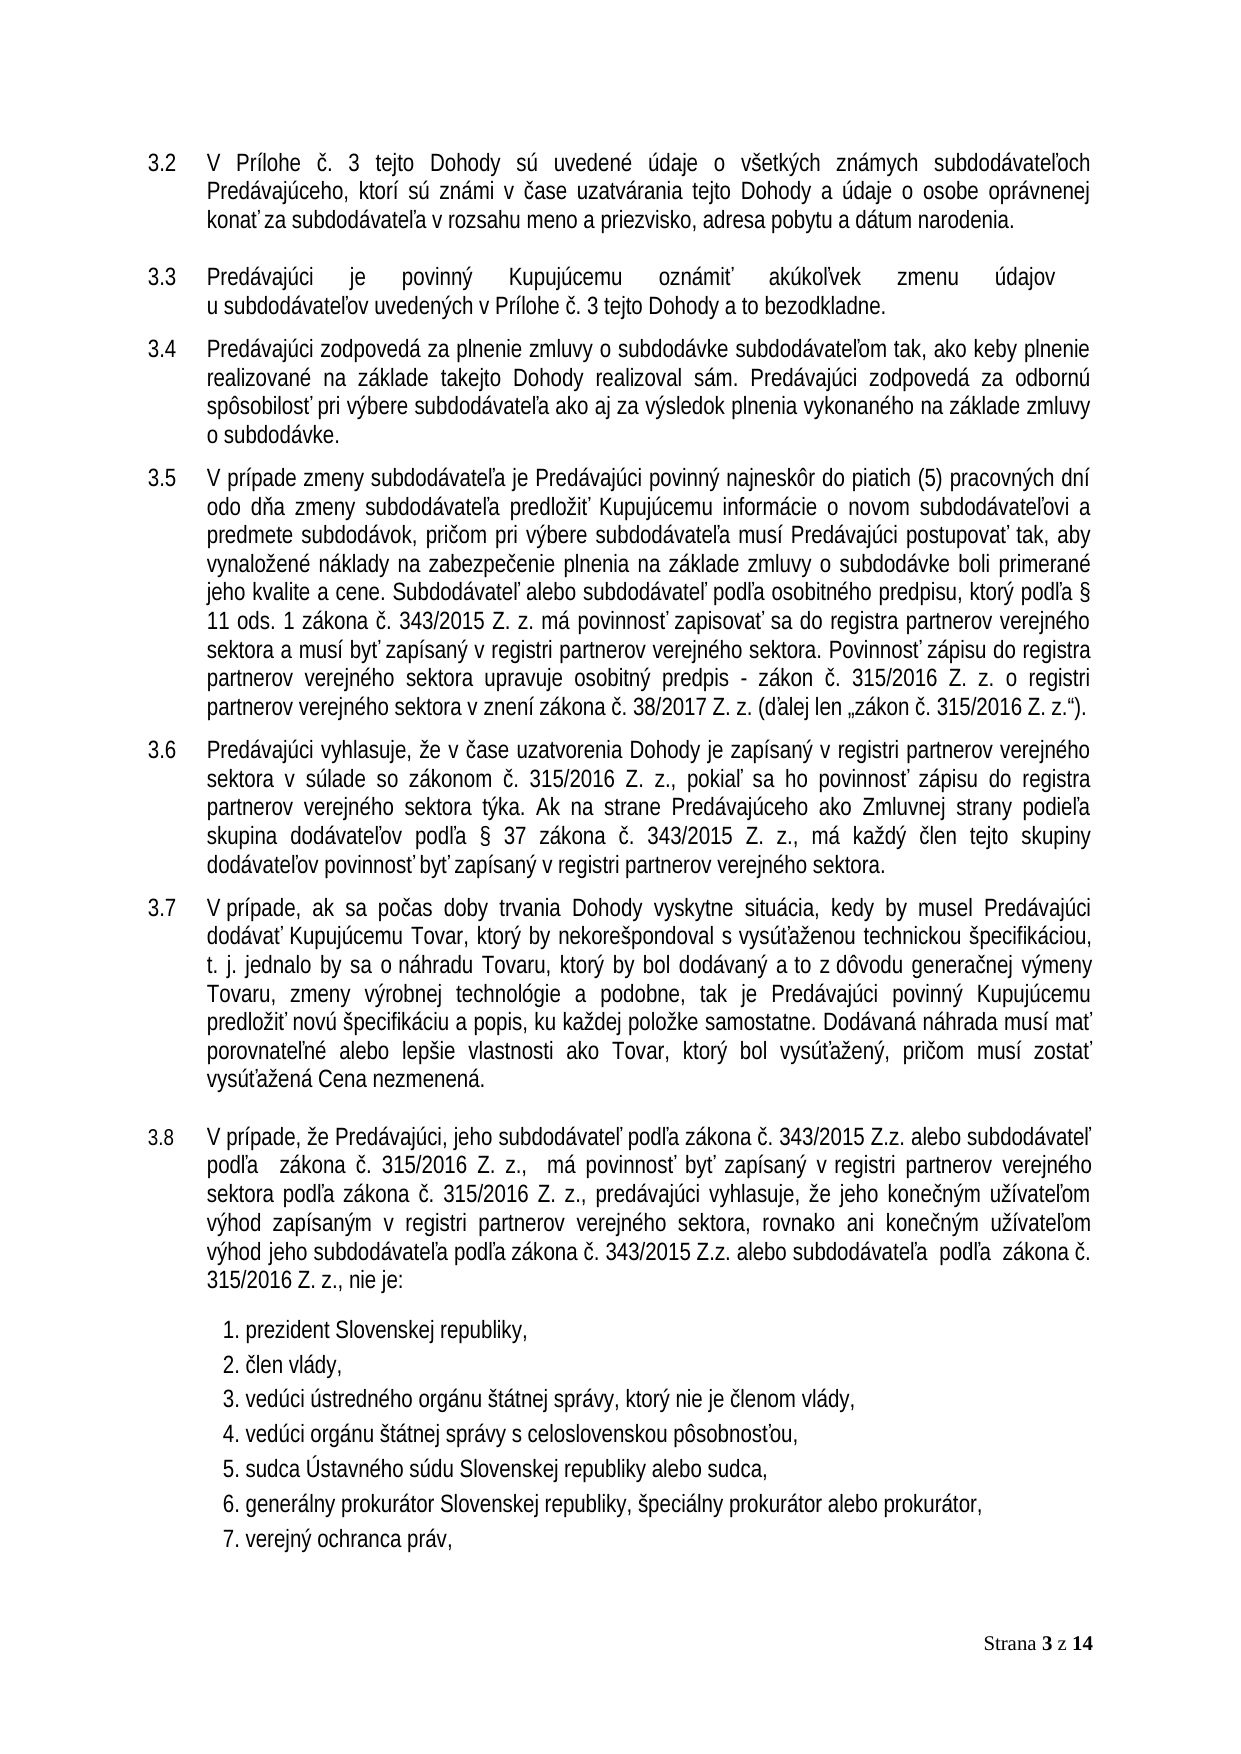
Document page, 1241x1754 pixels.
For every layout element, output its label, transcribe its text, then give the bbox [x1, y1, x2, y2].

list 4. vedúci orgánu štátnej správy s celoslovenskou pôsobnosťou, [223, 1419, 1093, 1448]
list 3. vedúci ústredného orgánu štátnej správy, ktorý nie je členom vlády, [223, 1384, 1093, 1413]
list 1. prezident Slovenskej republiky, [223, 1315, 1093, 1343]
list Predávajúci vyhlasuje, že v čase uzatvorenia Dohody je zapísaný v registri partnerov verejného sektora v súlade so zákonom č. 315/2016 Z. z., pokiaľ sa ho povinnosť zápisu do registra partnerov verejného sektora týka. Ak na strane Predávajúceho ako Zmluvnej strany podieľa skupina dodávateľov podľa § 37 zákona č. 343/2015 Z. z., má každý člen tejto skupiny dodávateľov povinnosť byť zapísaný v registri partnerov verejného sektora. [148, 735, 1093, 878]
list 7. verejný ochranca práv, [223, 1524, 1093, 1553]
list 2. člen vlády, [223, 1349, 1093, 1378]
list 5. sudca Ústavného súdu Slovenskej republiky alebo sudca, [223, 1454, 1093, 1483]
list Predávajúci je povinný Kupujúcemu oznámiť akúkoľvek zmenu údajov u subdodávateľov uvedených v Prílohe č. 3 tejto Dohody a to bezodkladne. [148, 262, 1093, 319]
list V prípade zmeny subdodávateľa je Predávajúci povinný najneskôr do piatich (5) pracovných dní odo dňa zmeny subdodávateľa predložiť Kupujúcemu informácie o novom subdodávateľovi a predmete subdodávok, pričom pri výbere subdodávateľa musí Predávajúci postupovať tak, aby vynaložené náklady na zabezpečenie plnenia na základe zmluvy o subdodávke boli primerané jeho kvalite a cene. Subdodávateľ alebo subdodávateľ podľa osobitného predpisu, ktorý podľa § 11 ods. 1 zákona č. 343/2015 Z. z. má povinnosť zapisovať sa do registra partnerov verejného sektora a musí byť zapísaný v registri partnerov verejného sektora. Povinnosť zápisu do registra partnerov verejného sektora upravuje osobitný predpis - zákon č. 315/2016 Z. z. o registri partnerov verejného sektora v znení zákona č. 38/2017 Z. z. (ďalej len „zákon č. 315/2016 Z. z.“). [148, 463, 1093, 721]
list V prípade, ak sa počas doby trvania Dohody vyskytne situácia, kedy by musel Predávajúci dodávať Kupujúcemu Tovar, ktorý by nekorešpondoval s vysúťaženou technickou špecifikáciou, t. j. jednalo by sa o náhradu Tovaru, ktorý by bol dodávaný a to z dôvodu generačnej výmeny Tovaru, zmeny výrobnej technológie a podobne, tak je Predávajúci povinný Kupujúcemu predložiť novú špecifikáciu a popis, ku každej položke samostatne. Dodávaná náhrada musí mať porovnateľné alebo lepšie vlastnosti ako Tovar, ktorý bol vysúťažený, pričom musí zostať vysúťažená Cena nezmenená. [148, 893, 1093, 1093]
list 3.8 V prípade, že Predávajúci, jeho subdodávateľ podľa zákona č. 343/2015 Z.z. alebo subdodávateľ podľa zákona č. 315/2016 Z. z., má povinnosť byť zapísaný v registri partnerov verejného sektora podľa zákona č. 315/2016 Z. z., predávajúci vyhlasuje, že jeho konečným užívateľom výhod zapísaným v registri partnerov verejného sektora, rovnako ani konečným užívateľom výhod jeho subdodávateľa podľa zákona č. 343/2015 Z.z. alebo subdodávateľa podľa zákona č. 315/2016 Z. z., nie je: [148, 1122, 1093, 1294]
list Predávajúci zodpovedá za plnenie zmluvy o subdodávke subdodávateľom tak, ako keby plnenie realizované na základe takejto Dohody realizoval sám. Predávajúci zodpovedá za odbornú spôsobilosť pri výbere subdodávateľa ako aj za výsledok plnenia vykonaného na základe zmluvy o subdodávke. [148, 334, 1093, 448]
list 6. generálny prokurátor Slovenskej republiky, špeciálny prokurátor alebo prokurátor, [223, 1489, 1093, 1518]
list V Prílohe č. 3 tejto Dohody sú uvedené údaje o všetkých známych subdodávateľoch Predávajúceho, ktorí sú známi v čase uzatvárania tejto Dohody a údaje o osobe oprávnenej konať za subdodávateľa v rozsahu meno a priezvisko, adresa pobytu a dátum narodenia. [148, 148, 1093, 233]
